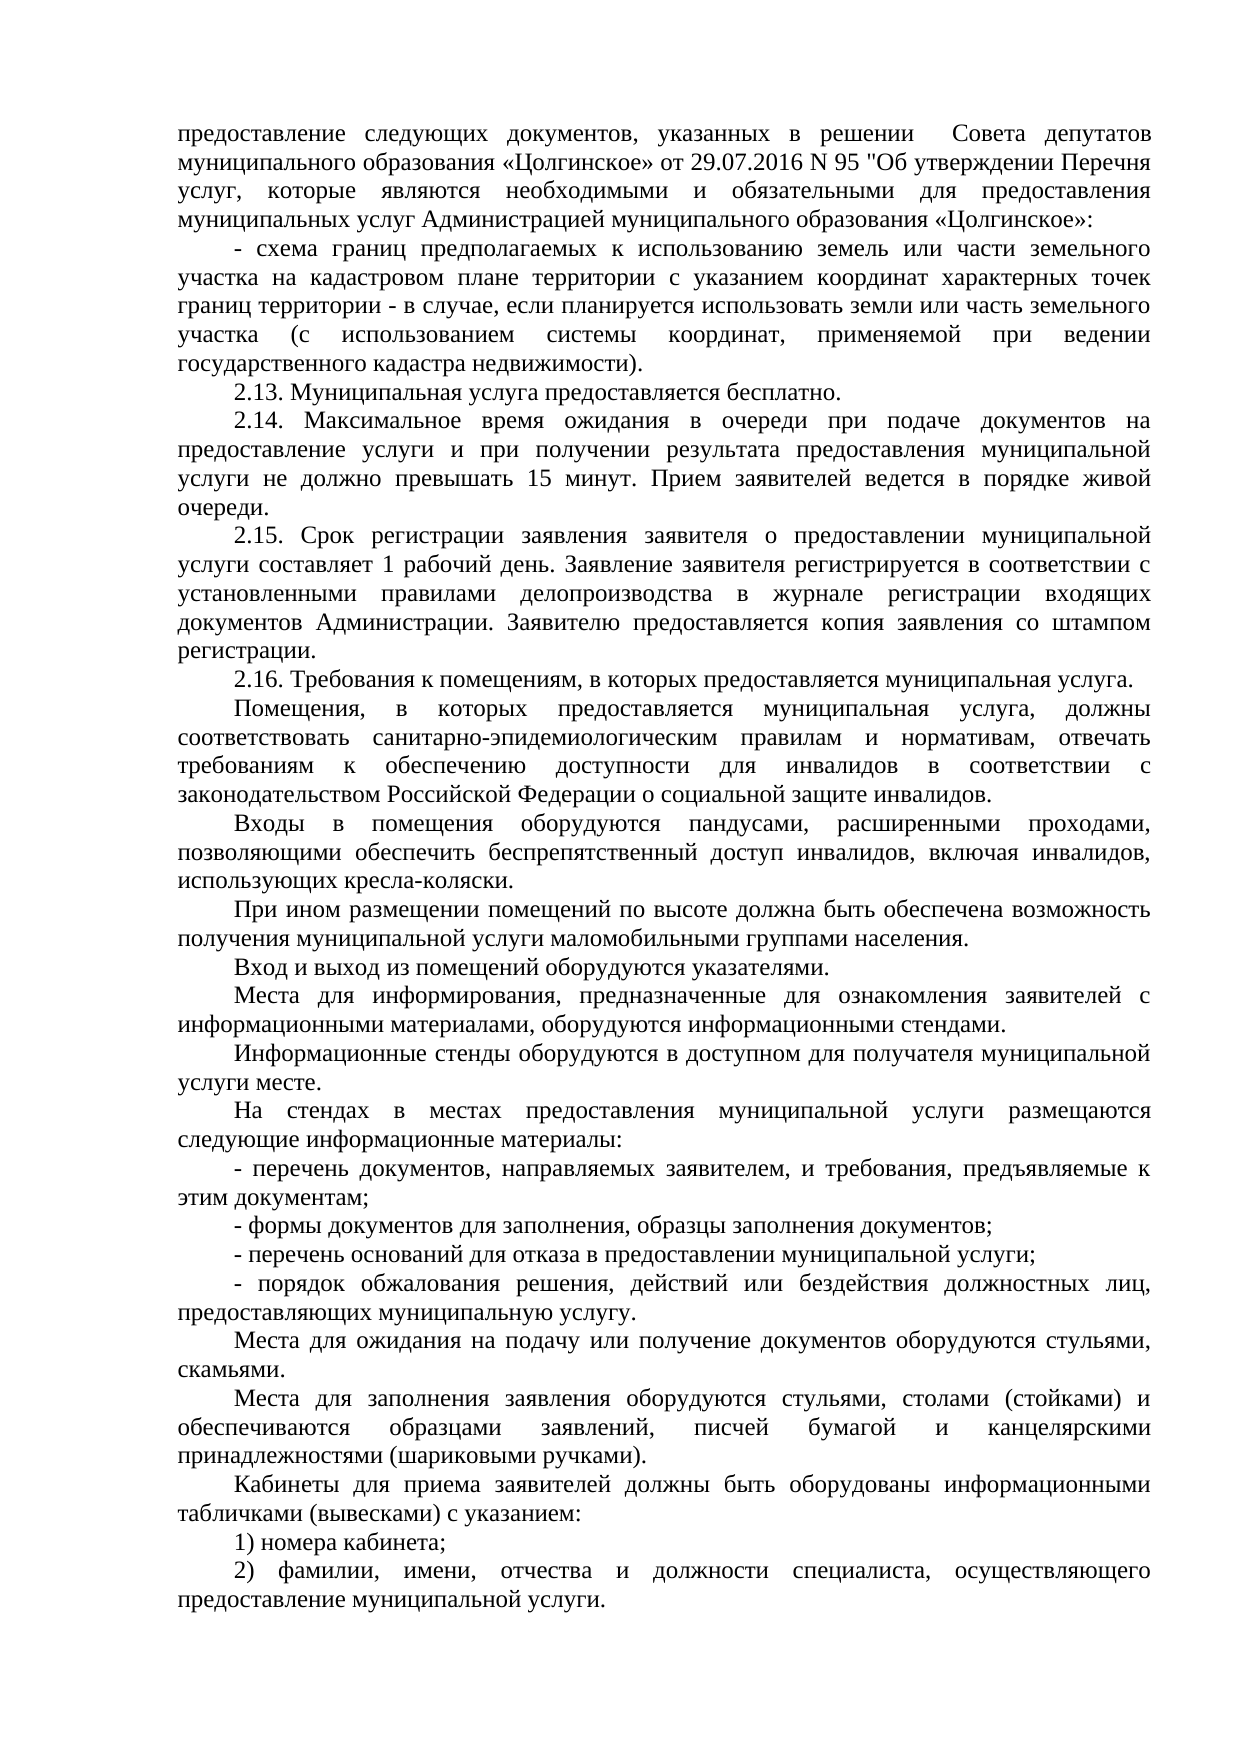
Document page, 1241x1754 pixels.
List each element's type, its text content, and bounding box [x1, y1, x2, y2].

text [177, 118, 1152, 233]
text - перечень оснований для отказа в предоставлении муниципальной услуги; [177, 1239, 1152, 1268]
text - схема границ предполагаемых к использованию земель или части земельного участка на кадастровом плане территории с указанием координат характерных точек границ территории - в случае, если планируется использовать земли или часть земельного участка (с использованием системы координат, применяемой при ведении государственного кадастра недвижимости). [177, 233, 1152, 377]
text 2.16. Требования к помещениям, в которых предоставляется муниципальная услуга. [177, 664, 1152, 693]
text 2.14. Максимальное время ожидания в очереди при подаче документов на предоставление услуги и при получении результата предоставления муниципальной услуги не должно превышать 15 минут. Прием заявителей ведется в порядке живой очереди. [177, 406, 1152, 521]
text 2) фамилии, имени, отчества и должности специалиста, осуществляющего предоставление муниципальной услуги. [177, 1556, 1152, 1613]
text 2.13. Муниципальная услуга предоставляется бесплатно. [177, 377, 1152, 406]
text - порядок обжалования решения, действий или бездействия должностных лиц, предоставляющих муниципальную услугу. [177, 1268, 1152, 1326]
text 2.15. Срок регистрации заявления заявителя о предоставлении муниципальной услуги составляет 1 рабочий день. Заявление заявителя регистрируется в соответствии с установленными правилами делопроизводства в журнале регистрации входящих документов Администрации. Заявителю предоставляется копия заявления со штампом регистрации. [177, 521, 1152, 664]
text Информационные стенды оборудуются в доступном для получателя муниципальной услуги месте. [177, 1038, 1152, 1096]
text Помещения, в которых предоставляется муниципальная услуга, должны соответствовать санитарно-эпидемиологическим правилам и нормативам, отвечать требованиям к обеспечению доступности для инвалидов в соответствии с законодательством Российской Федерации о социальной защите инвалидов. [177, 693, 1152, 808]
text Кабинеты для приема заявителей должны быть оборудованы информационными табличками (вывесками) с указанием: [177, 1469, 1152, 1527]
text - перечень документов, направляемых заявителем, и требования, предъявляемые к этим документам; [177, 1153, 1152, 1211]
text Вход и выход из помещений оборудуются указателями. [177, 952, 1152, 981]
text - формы документов для заполнения, образцы заполнения документов; [177, 1211, 1152, 1239]
text Места для информирования, предназначенные для ознакомления заявителей с информационными материалами, оборудуются информационными стендами. [177, 981, 1152, 1038]
text 1) номера кабинета; [177, 1527, 1152, 1556]
text Места для заполнения заявления оборудуются стульями, столами (стойками) и обеспечиваются образцами заявлений, писчей бумагой и канцелярскими принадлежностями (шариковыми ручками). [177, 1383, 1152, 1469]
text При ином размещении помещений по высоте должна быть обеспечена возможность получения муниципальной услуги маломобильными группами населения. [177, 894, 1152, 952]
text Места для ожидания на подачу или получение документов оборудуются стульями, скамьями. [177, 1326, 1152, 1383]
text На стендах в местах предоставления муниципальной услуги размещаются следующие информационные материалы: [177, 1096, 1152, 1153]
text Входы в помещения оборудуются пандусами, расширенными проходами, позволяющими обеспечить беспрепятственный доступ инвалидов, включая инвалидов, использующих кресла-коляски. [177, 808, 1152, 894]
